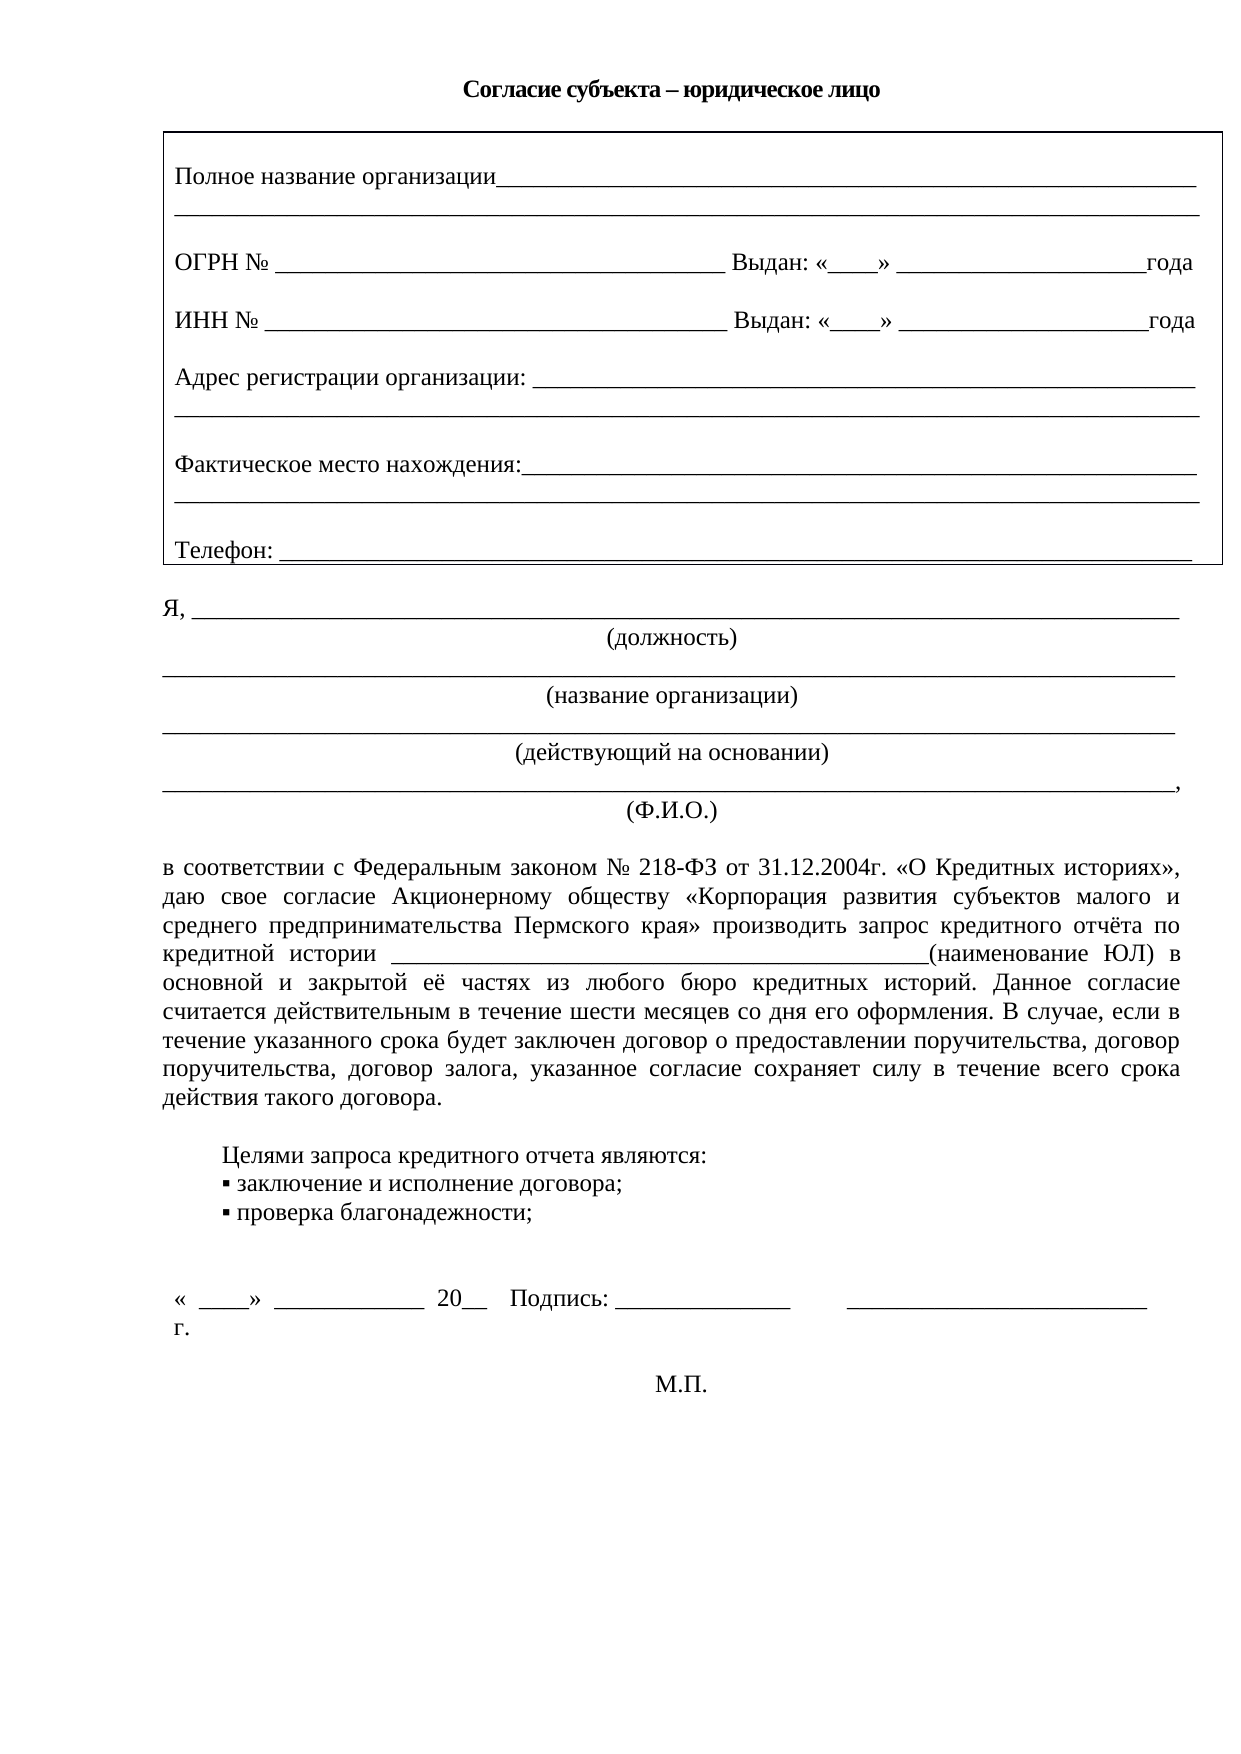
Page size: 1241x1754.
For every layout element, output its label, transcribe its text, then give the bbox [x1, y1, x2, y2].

text _________________________________________________________________________________, [162, 766, 1181, 795]
table_header ________________________ [836, 1284, 1181, 1341]
table_header Полное название организации________________________________________________________ __________________________________________________________________________________ ОГРН № ____________________________________ Выдан: «____» ____________________года ИНН № _____________________________________ Выдан: «____» ____________________года Адрес регистрации организации: _____________________________________________________ __________________________________________________________________________________ Фактическое место нахождения:______________________________________________________ __________________________________________________________________________________ Телефон: _________________________________________________________________________ [164, 133, 1222, 564]
text _________________________________________________________________________________ [162, 708, 1181, 737]
text (название организации) [162, 680, 1181, 708]
text (должность) [162, 622, 1181, 651]
text (Ф.И.О.) [162, 795, 1181, 823]
text ▪ заключение и исполнение договора; [162, 1168, 1181, 1197]
text Целями запроса кредитного отчета являются: [162, 1140, 1181, 1168]
table_header « ____» ____________ 20__ г. [163, 1284, 498, 1341]
text ▪ проверка благонадежности; [162, 1197, 1181, 1226]
text Согласие субъекта – юридическое лицо [162, 74, 1181, 103]
text _________________________________________________________________________________ [162, 651, 1181, 680]
text (действующий на основании) [162, 737, 1181, 766]
table_header Подпись: ______________ [498, 1284, 836, 1341]
text в соответствии с Федеральным законом № 218-ФЗ от 31.12.2004г. «О Кредитных историях», даю свое согласие Акционерному обществу «Корпорация развития субъектов малого и среднего предпринимательства Пермского края» производить запрос кредитного отчёта по кредитной истории ___________________________________________(наименование ЮЛ) в основной и закрытой её частях из любого бюро кредитных историй. Данное согласие считается действительным в течение шести месяцев со дня его оформления. В случае, если в течение указанного срока будет заключен договор о предоставлении поручительства, договор поручительства, договор залога, указанное согласие сохраняет силу в течение всего срока действия такого договора. [162, 852, 1181, 1111]
text Я, _______________________________________________________________________________ [162, 593, 1181, 622]
text М.П. [162, 1369, 1181, 1398]
